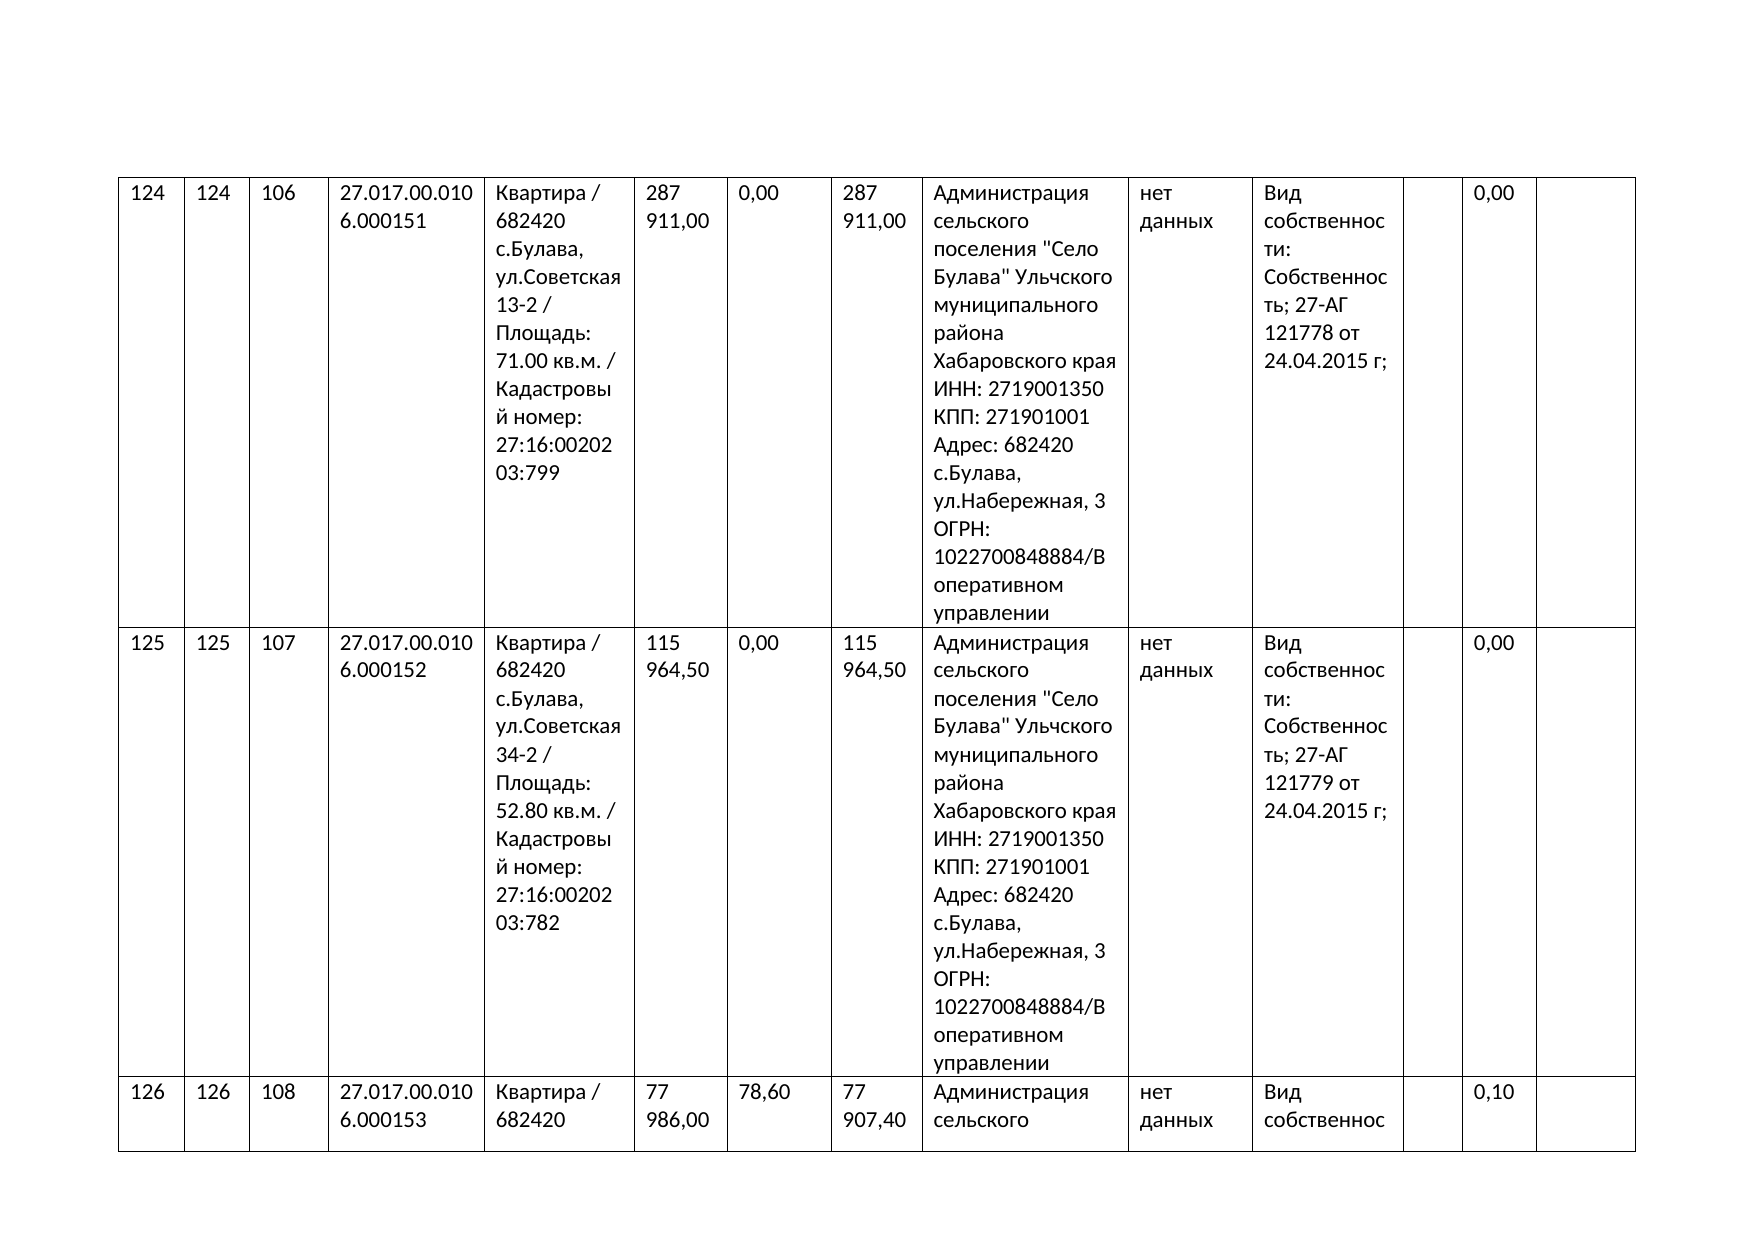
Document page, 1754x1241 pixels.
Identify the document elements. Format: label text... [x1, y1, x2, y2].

table_cell 126 [185, 1077, 249, 1151]
table_cell 106 [250, 178, 328, 627]
table_cell 108 [250, 1077, 328, 1151]
table_cell 107 [250, 628, 328, 1076]
table_cell 126 [119, 1077, 184, 1151]
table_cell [923, 1077, 1128, 1151]
table_cell Квартира / 682420 с.Булава, ул.Советская 13-2 / Площадь: 71.00 кв.м. / Кадастровый номер: 27:16:0020203:799 [485, 178, 634, 627]
table_cell Вид собственности: Собственность; 27-АГ 121778 от 24.04.2015 г; [1253, 178, 1403, 627]
table_cell [1404, 178, 1462, 627]
table_cell 125 [185, 628, 249, 1076]
table_cell 0,00 [1463, 628, 1536, 1076]
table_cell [1253, 1077, 1403, 1151]
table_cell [485, 1077, 634, 1151]
table_cell 287 911,00 [635, 178, 727, 627]
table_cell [329, 1077, 484, 1151]
table_cell 124 [185, 178, 249, 627]
table_cell [1537, 628, 1635, 1076]
table_cell 0,00 [1463, 178, 1536, 627]
table_cell 77 986,00 [635, 1077, 727, 1151]
table_cell нет данных [1129, 628, 1252, 1076]
table_cell [1404, 1077, 1462, 1151]
table_cell 77 907,40 [832, 1077, 922, 1151]
table_cell 27.017.00.0106.000151 [329, 178, 484, 627]
table_cell нет данных [1129, 178, 1252, 627]
table_cell 78,60 [728, 1077, 831, 1151]
table_cell 115 964,50 [635, 628, 727, 1076]
table_cell 115 964,50 [832, 628, 922, 1076]
table_cell 27.017.00.0106.000152 [329, 628, 484, 1076]
table_cell 124 [119, 178, 184, 627]
table_cell 125 [119, 628, 184, 1076]
table_cell Квартира / 682420 с.Булава, ул.Советская 34-2 / Площадь: 52.80 кв.м. / Кадастровый номер: 27:16:0020203:782 [485, 628, 634, 1076]
table_cell [1537, 178, 1635, 627]
table_cell Вид собственности: Собственность; 27-АГ 121779 от 24.04.2015 г; [1253, 628, 1403, 1076]
table_cell 287 911,00 [832, 178, 922, 627]
table_cell [1537, 1077, 1635, 1151]
table_cell 0,00 [728, 628, 831, 1076]
table_cell нет данных [1129, 1077, 1252, 1151]
table_cell [1404, 628, 1462, 1076]
table_cell 0,10 [1463, 1077, 1536, 1151]
table_cell 0,00 [728, 178, 831, 627]
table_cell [923, 178, 1128, 627]
